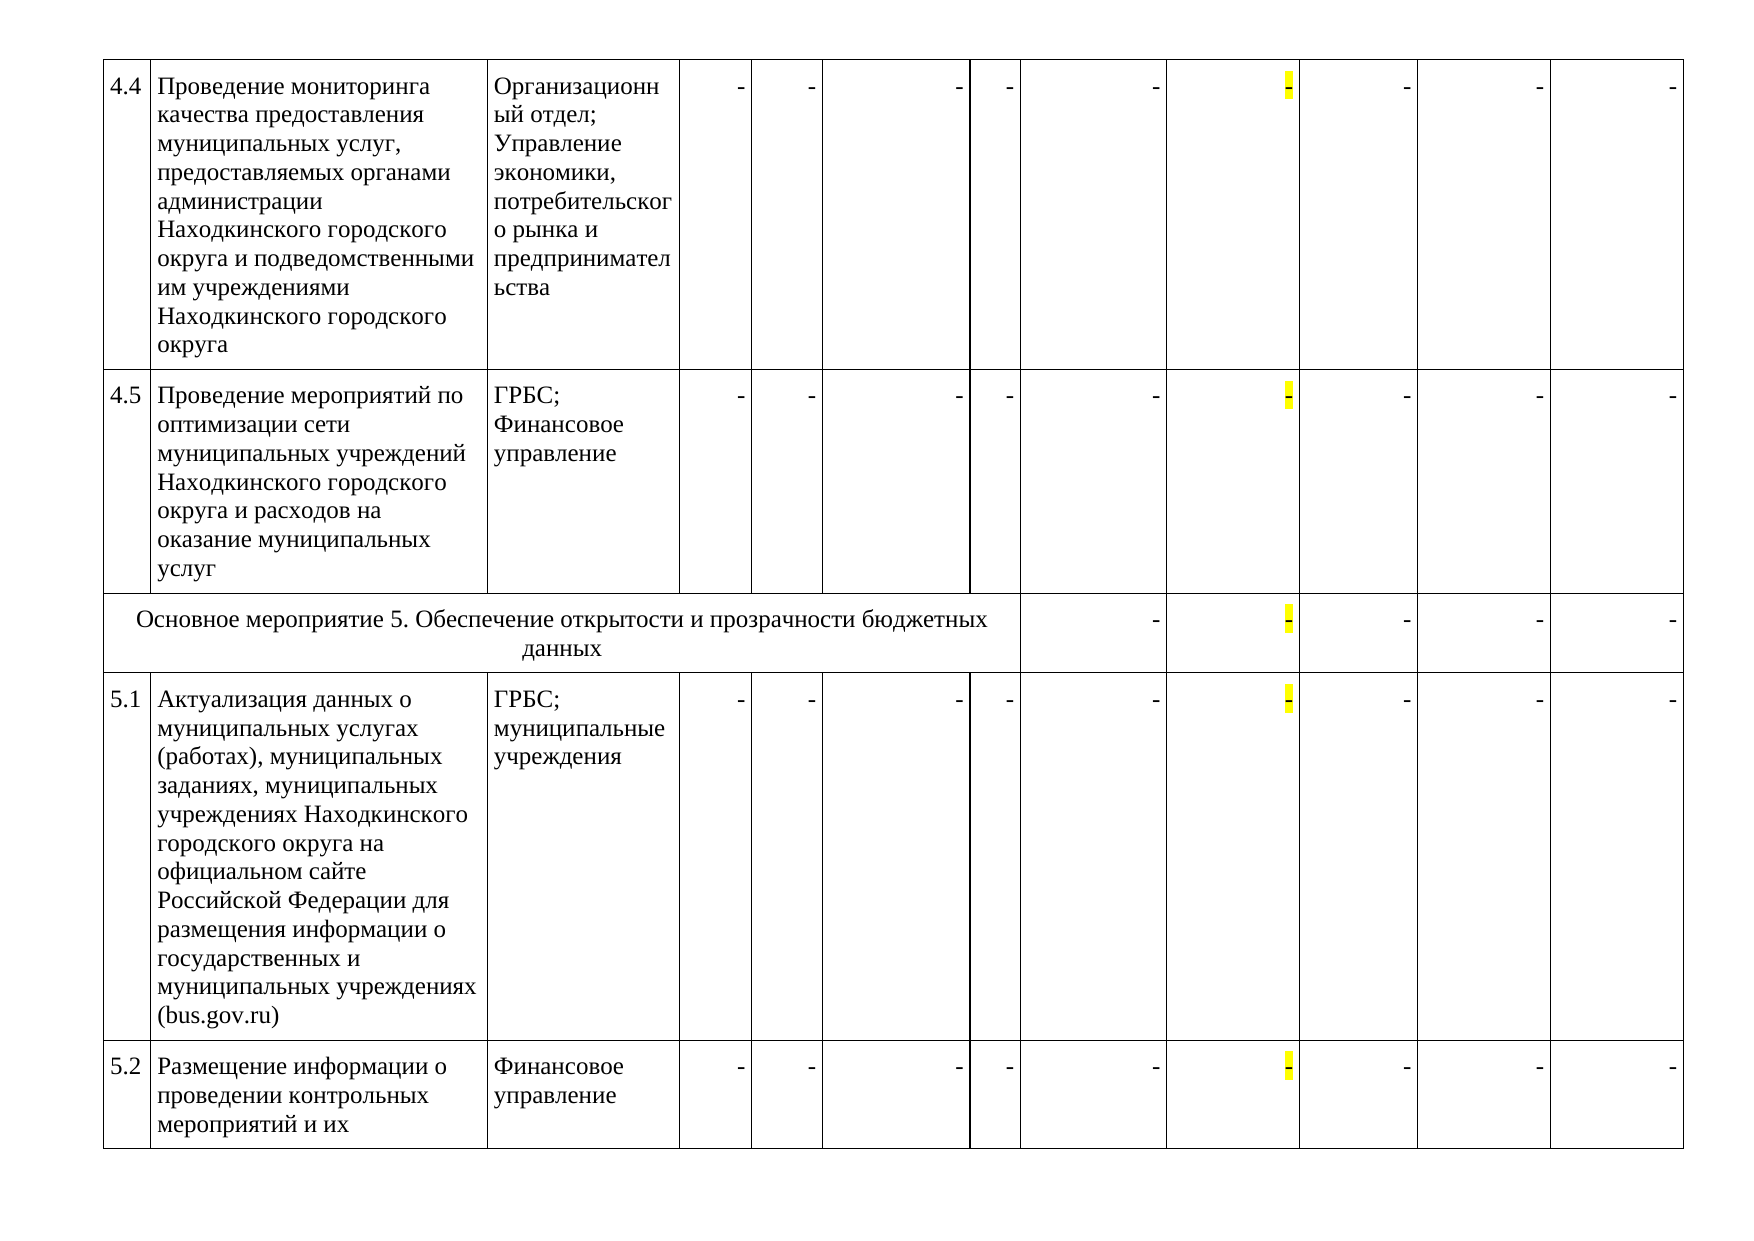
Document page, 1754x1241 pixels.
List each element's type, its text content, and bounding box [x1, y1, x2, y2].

table_cell ГРБС; Финансовое управление [488, 370, 679, 592]
table_cell - [752, 673, 822, 1039]
table_cell - [971, 60, 1020, 369]
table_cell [151, 1041, 487, 1148]
table_cell Проведение мониторинга качества предоставления муниципальных услуг, предоставляемых органами администрации Находкинского городского округа и подведомственными им учреждениями Находкинского городского округа [151, 60, 487, 369]
table_cell Организационный отдел; Управление экономики, потребительского рынка и предпринимательства [488, 60, 679, 369]
table_cell Актуализация данных о муниципальных услугах (работах), муниципальных заданиях, муниципальных учреждениях Находкинского городского округа на официальном сайте Российской Федерации для размещения информации о государственных и муниципальных учреждениях (bus.gov.ru) [151, 673, 487, 1039]
table_cell - [1300, 60, 1417, 369]
table_cell - [1551, 60, 1683, 369]
table_cell - [1300, 673, 1417, 1039]
table_cell - [1167, 673, 1299, 1039]
table_cell - [1551, 673, 1683, 1039]
table_cell - [971, 370, 1020, 592]
table_cell 4.4 [104, 60, 150, 369]
table_cell - [1021, 370, 1166, 592]
table_cell - [1551, 1041, 1683, 1148]
table_cell - [1300, 1041, 1417, 1148]
table_cell - [752, 1041, 822, 1148]
table_cell - [1167, 60, 1299, 369]
table_cell ГРБС; муниципальные учреждения [488, 673, 679, 1039]
table_cell - [971, 1041, 1020, 1148]
table_cell - [1418, 370, 1550, 592]
table_cell - [1167, 370, 1299, 592]
table_cell - [1021, 60, 1166, 369]
table_cell - [1418, 594, 1550, 672]
table_cell - [1300, 370, 1417, 592]
table_cell Проведение мероприятий по оптимизации сети муниципальных учреждений Находкинского городского округа и расходов на оказание муниципальных услуг [151, 370, 487, 592]
table_cell - [971, 673, 1020, 1039]
table_cell - [1300, 594, 1417, 672]
table_cell - [1418, 673, 1550, 1039]
table_cell - [680, 60, 751, 369]
table_cell - [1021, 673, 1166, 1039]
table_cell 5.2 [104, 1041, 150, 1148]
table_cell - [823, 673, 969, 1039]
table_cell Основное мероприятие 5. Обеспечение открытости и прозрачности бюджетных данных [104, 594, 1020, 672]
table_cell - [1418, 1041, 1550, 1148]
table_cell - [1551, 370, 1683, 592]
table_cell - [823, 1041, 969, 1148]
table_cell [488, 1041, 679, 1148]
table_cell - [823, 60, 969, 369]
table_cell - [1021, 1041, 1166, 1148]
table_cell - [1167, 594, 1299, 672]
table_cell 4.5 [104, 370, 150, 592]
table_cell - [680, 1041, 751, 1148]
table_cell - [680, 673, 751, 1039]
table_cell - [1021, 594, 1166, 672]
table_cell - [1551, 594, 1683, 672]
table_cell - [752, 370, 822, 592]
table_cell - [1418, 60, 1550, 369]
table_cell - [680, 370, 751, 592]
table_cell - [752, 60, 822, 369]
table_cell - [1167, 1041, 1299, 1148]
table_cell - [823, 370, 969, 592]
table_cell 5.1 [104, 673, 150, 1039]
